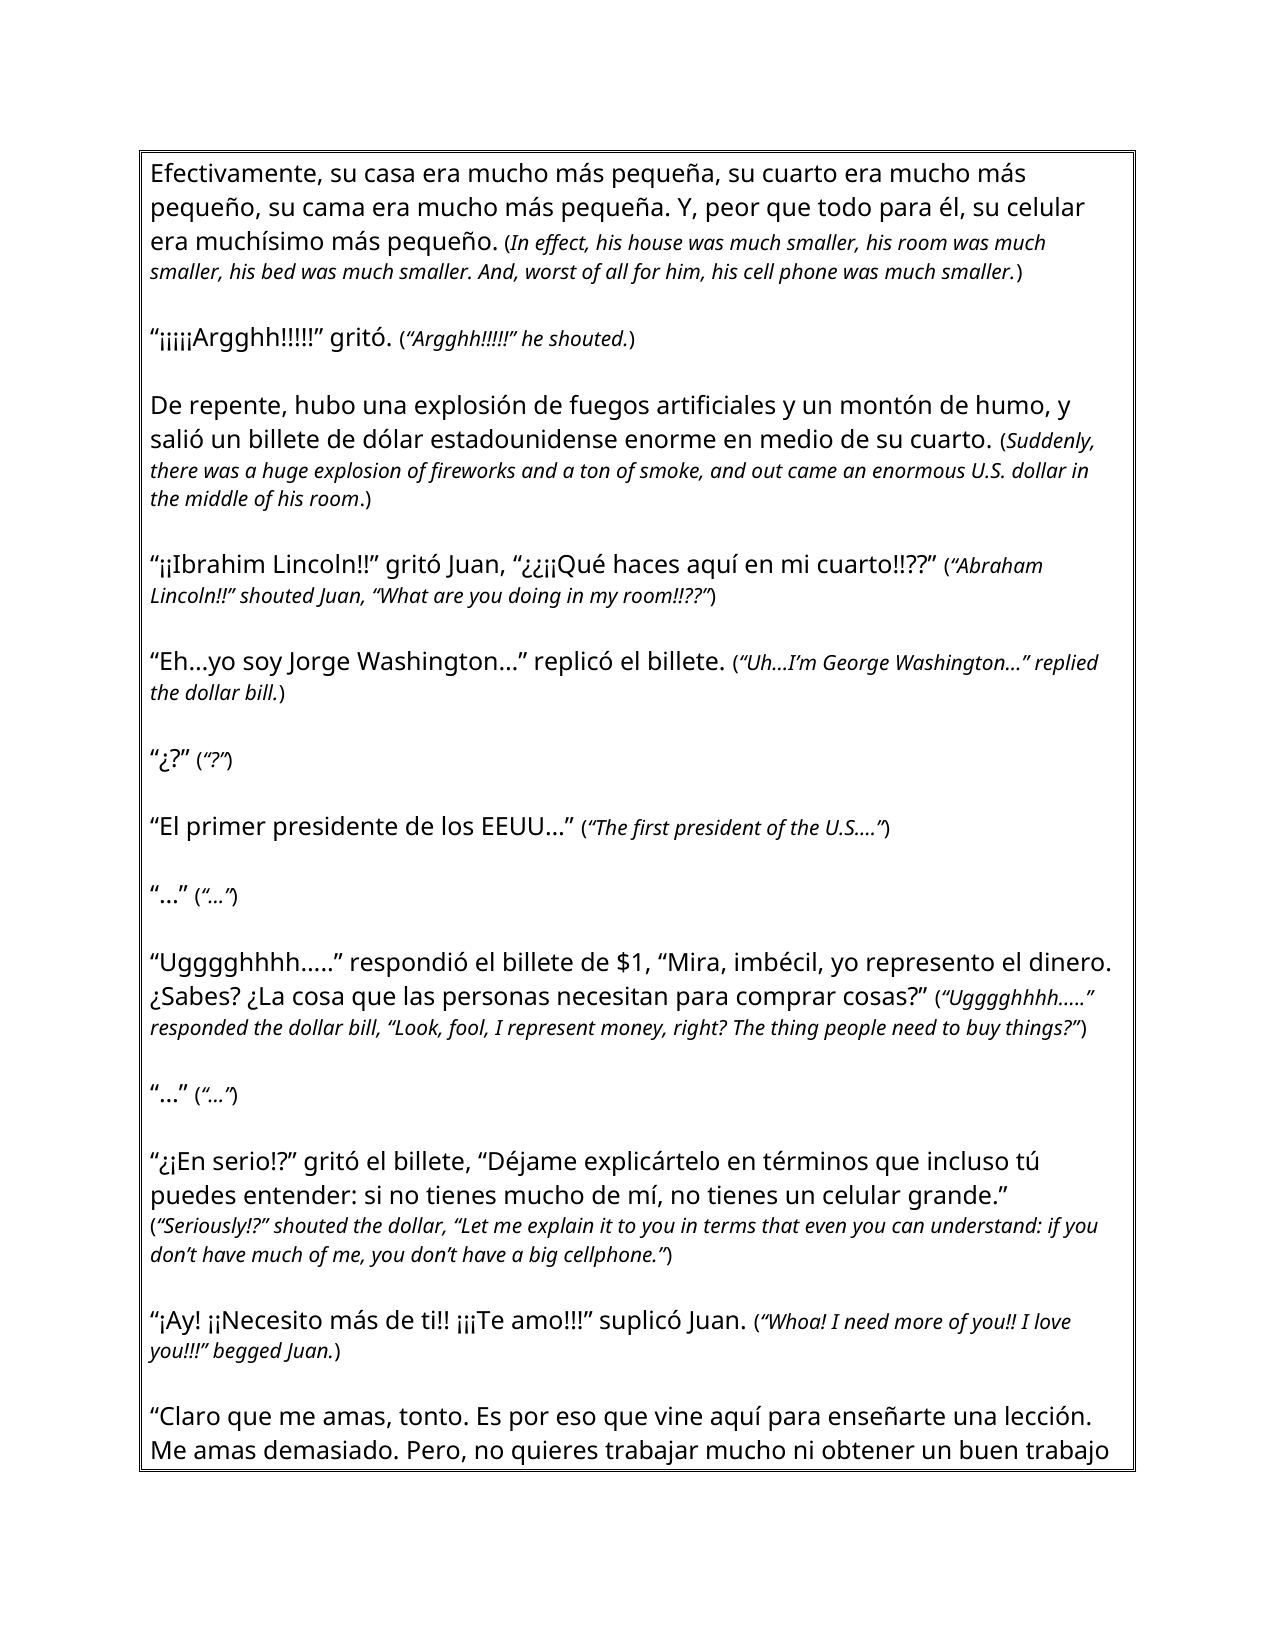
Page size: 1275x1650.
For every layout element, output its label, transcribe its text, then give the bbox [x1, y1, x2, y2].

text “¿?” (“?”) [150, 740, 1125, 774]
text “Eh…yo soy Jorge Washington…” replicó el billete. (“Uh…I’m George Washington…” replied the dollar bill.) [150, 644, 1125, 706]
text “¡Ay! ¡¡Necesito más de ti!! ¡¡¡Te amo!!!” suplicó Juan. (“Whoa! I need more of you!! I love you!!!” begged Juan.) [150, 1302, 1125, 1365]
text De repente, hubo una explosión de fuegos artificiales y un montón de humo, y salió un billete de dólar estadounidense enorme en medio de su cuarto. (Suddenly, there was a huge explosion of fireworks and a ton of smoke, and out came an enormous U.S. dollar in the middle of his room.) [150, 388, 1125, 513]
text “El primer presidente de los EEUU…” (“The first president of the U.S….”) [150, 808, 1125, 842]
text “¡¡¡¡¡Argghh!!!!!” gritó. (“Argghh!!!!!” he shouted.) [150, 320, 1125, 354]
text “…” (“…”) [150, 1075, 1125, 1109]
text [142, 1394, 1133, 1469]
text Efectivamente, su casa era mucho más pequeña, su cuarto era mucho más pequeño, su cama era mucho más pequeña. Y, peor que todo para él, su celular era muchísimo más pequeño. (In effect, his house was much smaller, his room was much smaller, his bed was much smaller. And, worst of all for him, his cell phone was much smaller.) [142, 153, 1133, 286]
text “…” (“…”) [150, 876, 1125, 911]
text “Ugggghhhh…..” respondió el billete de $1, “Mira, imbécil, yo represento el dinero. ¿Sabes? ¿La cosa que las personas necesitan para comprar cosas?” (“Ugggghhhh…..” responded the dollar bill, “Look, fool, I represent money, right? The thing people need to buy things?”) [150, 944, 1125, 1041]
text “¡¡Ibrahim Lincoln!!” gritó Juan, “¿¿¡¡Qué haces aquí en mi cuarto!!??” (“Abraham Lincoln!!” shouted Juan, “What are you doing in my room!!??”) [150, 547, 1125, 609]
text “¿¡En serio!?” gritó el billete, “Déjame explicártelo en términos que incluso tú puedes entender: si no tienes mucho de mí, no tienes un celular grande.” (“Seriously!?” shouted the dollar, “Let me explain it to you in terms that even you can understand: if you don’t have much of me, you don’t have a big cellphone.”) [150, 1143, 1125, 1268]
